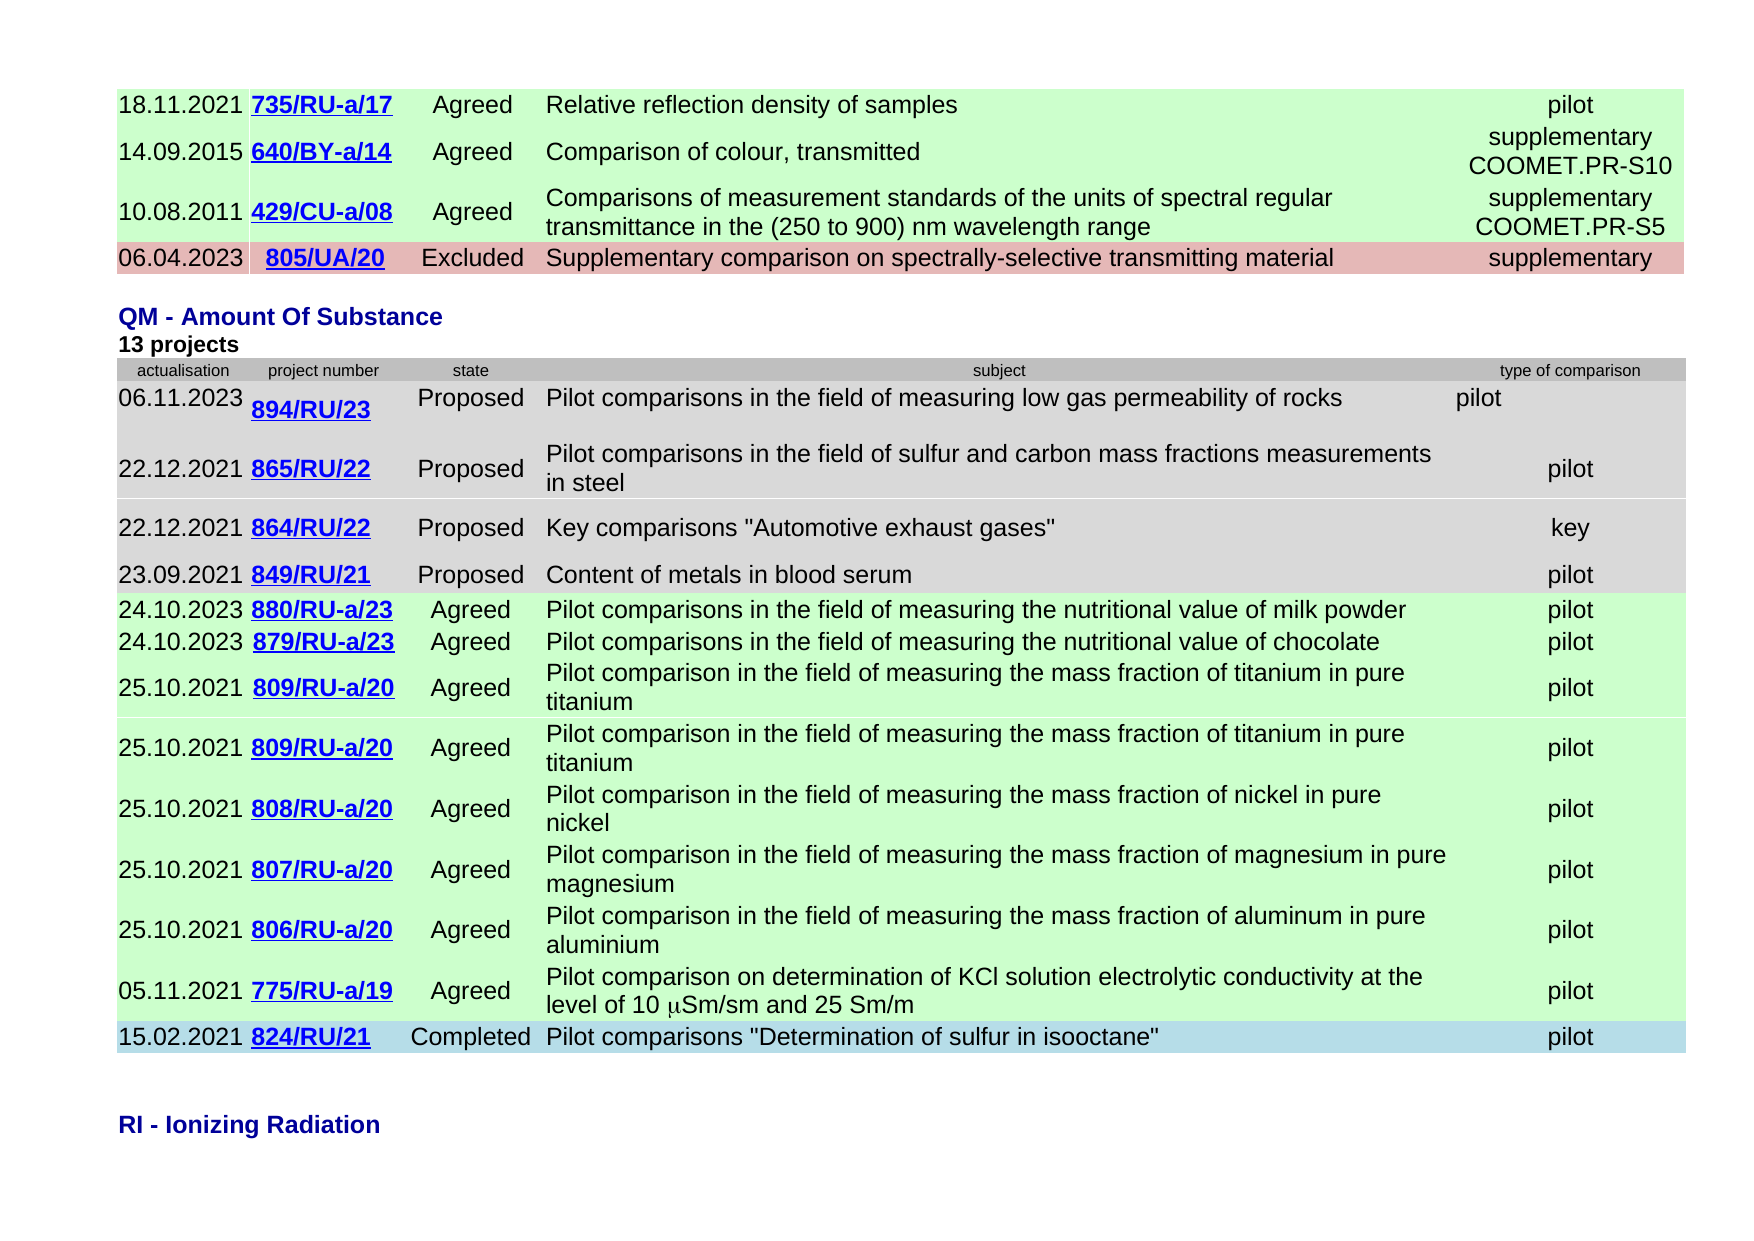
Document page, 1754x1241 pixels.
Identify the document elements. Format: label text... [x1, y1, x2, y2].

table_cell Agreed [397, 657, 544, 717]
table_cell Pilot comparison in the field of measuring the mass fraction of titanium in pure titanium [544, 657, 1454, 717]
table_cell 807/RU-a/20 [250, 839, 397, 899]
table_cell Completed [397, 1021, 544, 1053]
table_cell 25.10.2021 [117, 778, 250, 839]
table_cell 879/RU-a/23 [250, 625, 397, 657]
table_cell pilot [1454, 438, 1686, 498]
table_cell Pilot comparison in the field of measuring the mass fraction of titanium in pure titanium [544, 718, 1454, 778]
table_cell 15.02.2021 [117, 1021, 250, 1053]
table_cell 775/RU-a/19 [250, 960, 397, 1021]
text 13 projects [118, 331, 1636, 357]
table_cell 23.09.2021 [117, 556, 250, 593]
table_cell Comparison of colour, transmitted [544, 121, 1456, 181]
table_header state [397, 358, 544, 381]
table_cell Pilot comparison on determination of KCl solution electrolytic conductivity at the level of 10 Sm/sm and 25 Sm/m [544, 960, 1454, 1021]
table_cell pilot [1454, 1021, 1686, 1053]
table_cell 25.10.2021 [117, 839, 250, 899]
table_cell Key comparisons "Automotive exhaust gases" [544, 499, 1454, 556]
table_cell key [1454, 499, 1686, 556]
table_cell Proposed [397, 438, 544, 498]
table_cell Pilot comparisons in the field of measuring the nutritional value of milk powder [544, 593, 1454, 625]
table_cell 24.10.2023 [117, 625, 250, 657]
table_cell 805/UA/20 [250, 242, 401, 274]
table_cell 25.10.2021 [117, 899, 250, 960]
table_cell Pilot comparisons in the field of measuring the nutritional value of chocolate [544, 625, 1454, 657]
text RI - Ionizing Radiation [118, 1110, 1636, 1139]
table_cell 640/BY-a/14 [250, 121, 401, 181]
table_cell 05.11.2021 [117, 960, 250, 1021]
table_cell 22.12.2021 [117, 438, 250, 498]
table_cell supplementary [1456, 242, 1684, 274]
table_cell Agreed [397, 960, 544, 1021]
table_cell Agreed [397, 718, 544, 778]
table_cell 824/RU/21 [250, 1021, 397, 1053]
table_cell 880/RU-a/23 [250, 593, 397, 625]
table_cell Agreed [397, 593, 544, 625]
table_cell 735/RU-a/17 [250, 89, 401, 121]
table_cell 25.10.2021 [117, 718, 250, 778]
table_cell Agreed [401, 181, 544, 242]
table_cell Supplementary comparison on spectrally-selective transmitting material [544, 242, 1456, 274]
table_header actualisation [117, 358, 250, 381]
table_cell Agreed [397, 778, 544, 839]
table_cell 809/RU-a/20 [250, 718, 397, 778]
table_cell Agreed [397, 839, 544, 899]
table_cell pilot [1454, 593, 1686, 625]
table_header subject [544, 358, 1454, 381]
table_cell Proposed [397, 381, 544, 438]
table_cell Pilot comparisons in the field of measuring low gas permeability of rocks [544, 381, 1454, 438]
table_cell 429/CU-a/08 [250, 181, 401, 242]
table_cell supplementary COOMET.PR-S10 [1456, 121, 1684, 181]
table_cell pilot [1456, 89, 1684, 121]
table_cell Agreed [397, 899, 544, 960]
table_cell pilot [1454, 778, 1686, 839]
table_cell Content of metals in blood serum [544, 556, 1454, 593]
table_cell pilot [1454, 625, 1686, 657]
table_cell 809/RU-a/20 [250, 657, 397, 717]
table_cell 806/RU-a/20 [250, 899, 397, 960]
table_cell pilot [1454, 899, 1686, 960]
table_cell 25.10.2021 [117, 657, 250, 717]
table_cell 14.09.2015 [117, 121, 249, 181]
text QM - Amount Of Substance [118, 302, 1636, 331]
table_cell pilot [1454, 960, 1686, 1021]
table_header type of comparison [1454, 358, 1686, 381]
table_cell Comparisons of measurement standards of the units of spectral regular transmittance in the (250 to 900) nm wavelength range [544, 181, 1456, 242]
table_cell Agreed [401, 89, 544, 121]
table_header project number [250, 358, 397, 381]
table_cell pilot [1454, 718, 1686, 778]
table_cell pilot [1454, 657, 1686, 717]
table_cell 808/RU-a/20 [250, 778, 397, 839]
table_cell 18.11.2021 [117, 89, 249, 121]
table_cell 849/RU/21 [250, 556, 397, 593]
table_cell Pilot comparison in the field of measuring the mass fraction of aluminum in pure aluminium [544, 899, 1454, 960]
table_cell pilot [1454, 381, 1686, 438]
table_cell Pilot comparison in the field of measuring the mass fraction of nickel in pure nickel [544, 778, 1454, 839]
table_cell 06.04.2023 [117, 242, 249, 274]
table_cell 06.11.2023 [117, 381, 250, 438]
table_cell Agreed [401, 121, 544, 181]
table_cell 24.10.2023 [117, 593, 250, 625]
table_cell supplementary COOMET.PR-S5 [1456, 181, 1684, 242]
table_cell Pilot comparisons in the field of sulfur and carbon mass fractions measurements in steel [544, 438, 1454, 498]
table_cell Excluded [401, 242, 544, 274]
table_cell 894/RU/23 [250, 381, 397, 438]
table_cell pilot [1454, 839, 1686, 899]
table_cell 22.12.2021 [117, 499, 250, 556]
table_cell 10.08.2011 [117, 181, 249, 242]
table_cell 865/RU/22 [250, 438, 397, 498]
table_cell Agreed [397, 625, 544, 657]
table_cell Relative reflection density of samples [544, 89, 1456, 121]
table_cell Pilot comparisons "Determination of sulfur in isooctane" [544, 1021, 1454, 1053]
table_cell pilot [1454, 556, 1686, 593]
table_cell Proposed [397, 499, 544, 556]
table_cell 864/RU/22 [250, 499, 397, 556]
table_cell Proposed [397, 556, 544, 593]
table_cell Pilot comparison in the field of measuring the mass fraction of magnesium in pure magnesium [544, 839, 1454, 899]
